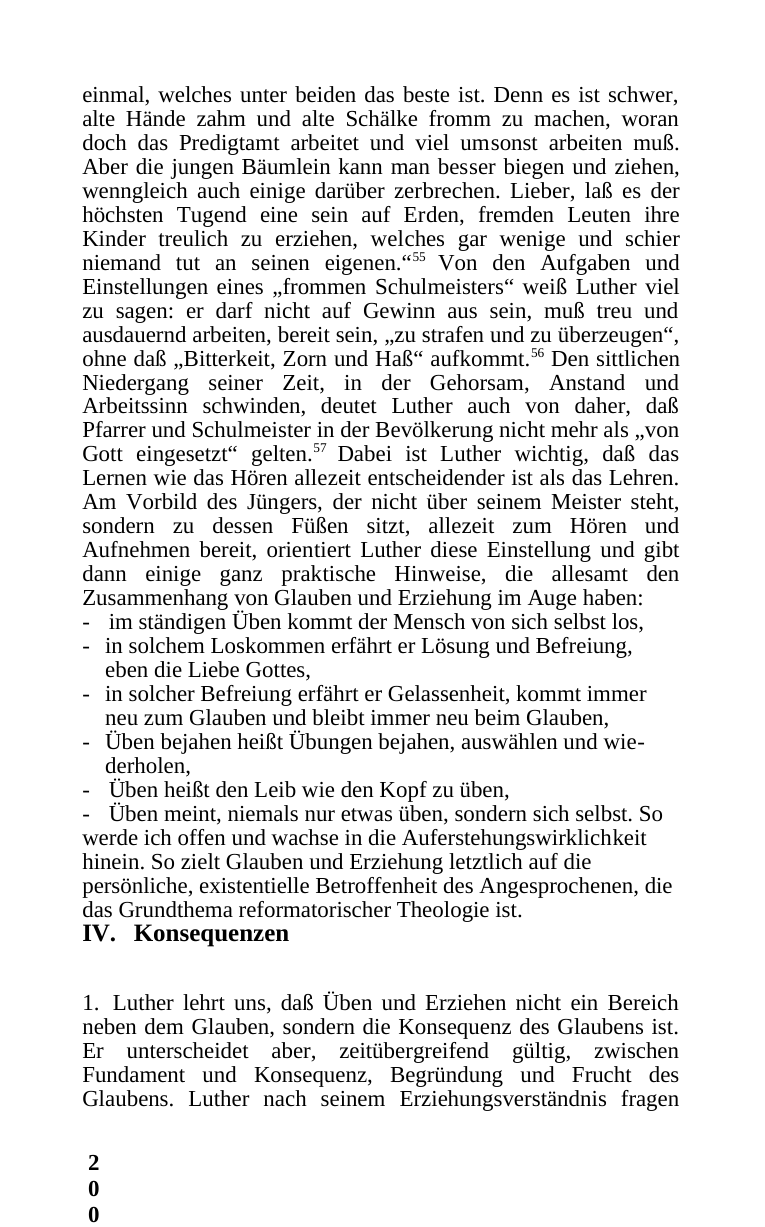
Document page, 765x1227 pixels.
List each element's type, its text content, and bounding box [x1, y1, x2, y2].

list in solcher Befreiung erfährt er Gelassenheit, kommt immer neu zum Glauben und bleibt immer neu beim Glauben, [82, 682, 680, 730]
list in solchem Loskommen erfährt er Lösung und Befreiung, eben die Liebe Gottes, [82, 634, 680, 682]
list Üben meint, niemals nur etwas üben, sondern sich selbst. So werde ich offen und wachse in die Auferstehungswirklichkeit hinein. So zielt Glauben und Erziehung letztlich auf die persönliche, existentielle Betroffenheit des Angesprochenen, die das Grundthema reformatorischer Theologie ist. [82, 802, 680, 922]
list Üben bejahen heißt Übungen bejahen, auswählen und wiederholen, [82, 730, 680, 778]
subtitle Konsequenzen [82, 922, 680, 947]
list Üben heißt den Leib wie den Kopf zu üben, [82, 778, 680, 802]
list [82, 992, 680, 1111]
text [82, 83, 680, 610]
list im ständigen Üben kommt der Mensch von sich selbst los, [82, 610, 680, 634]
